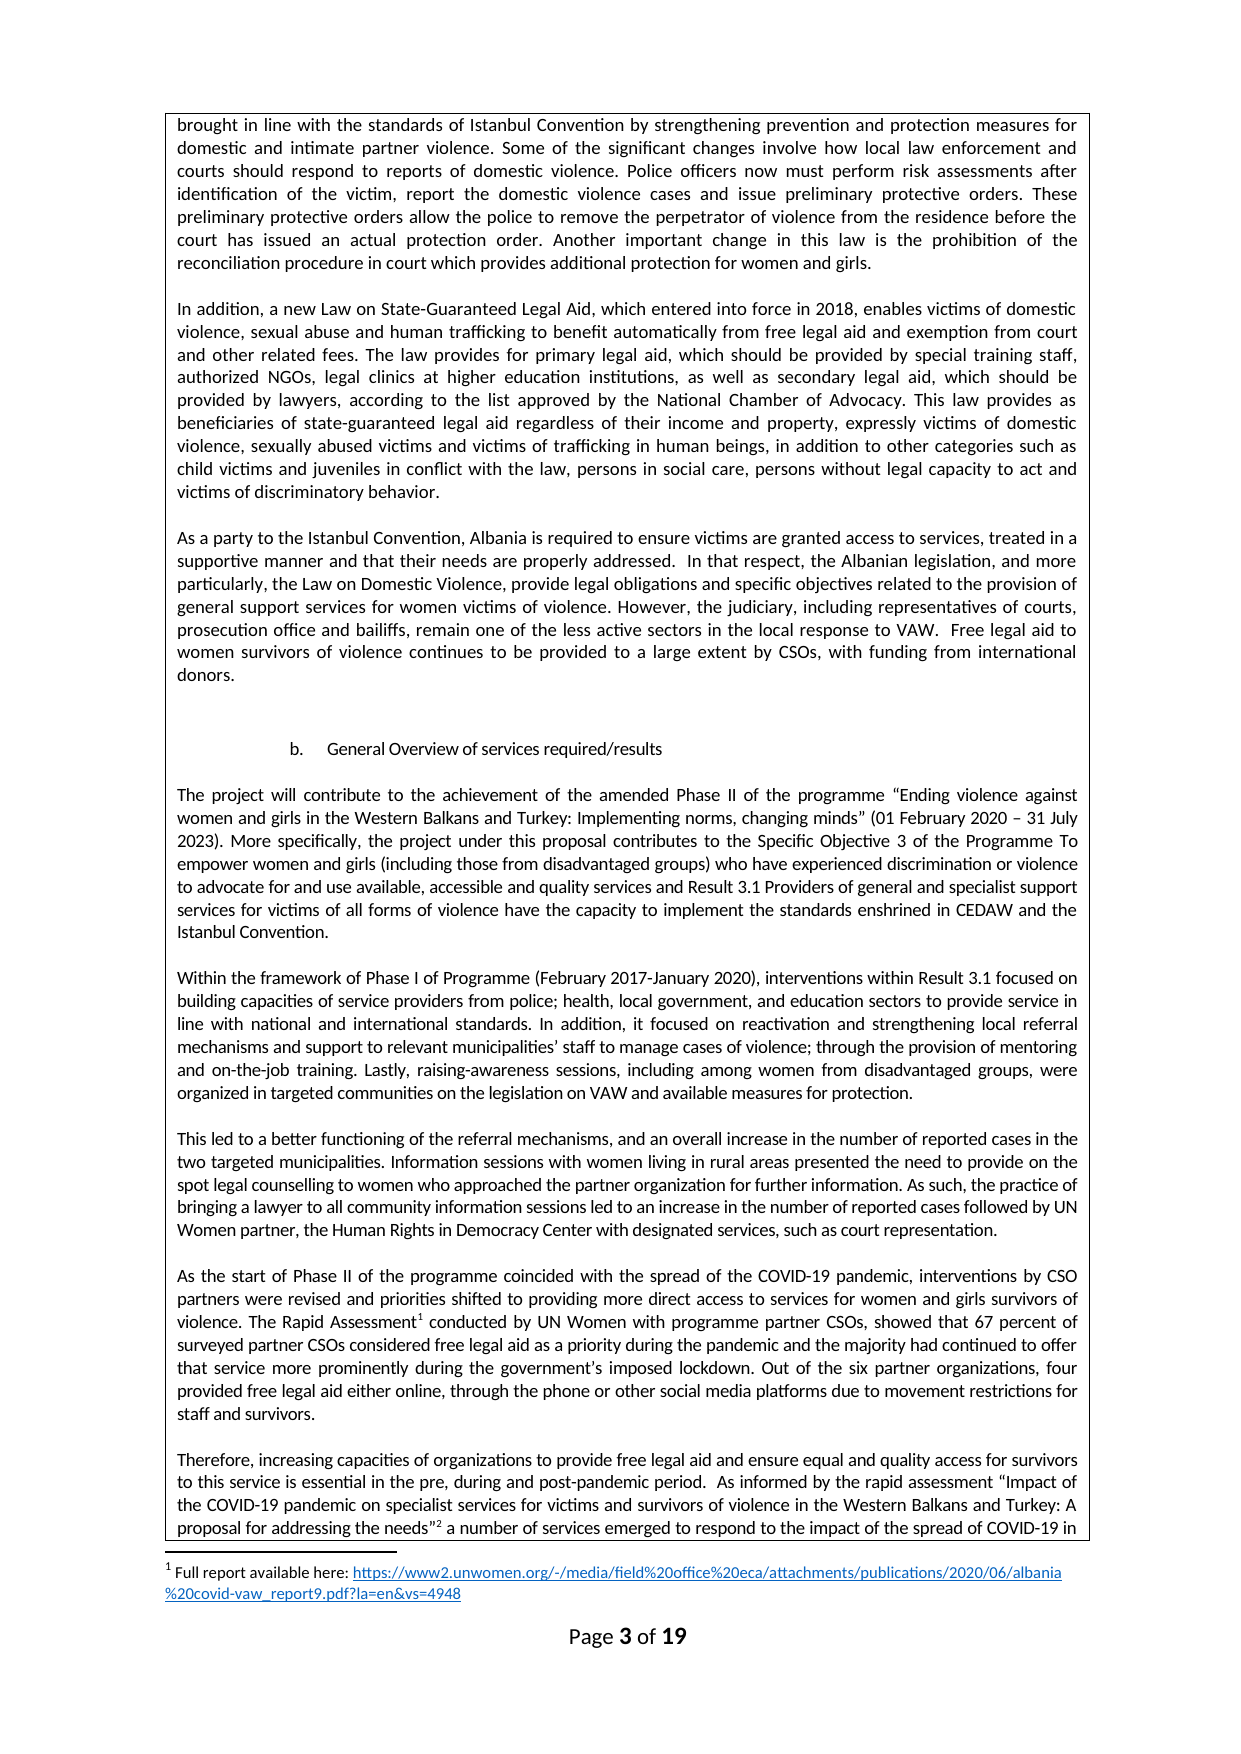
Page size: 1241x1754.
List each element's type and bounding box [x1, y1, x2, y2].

table_header [166, 114, 1089, 1539]
